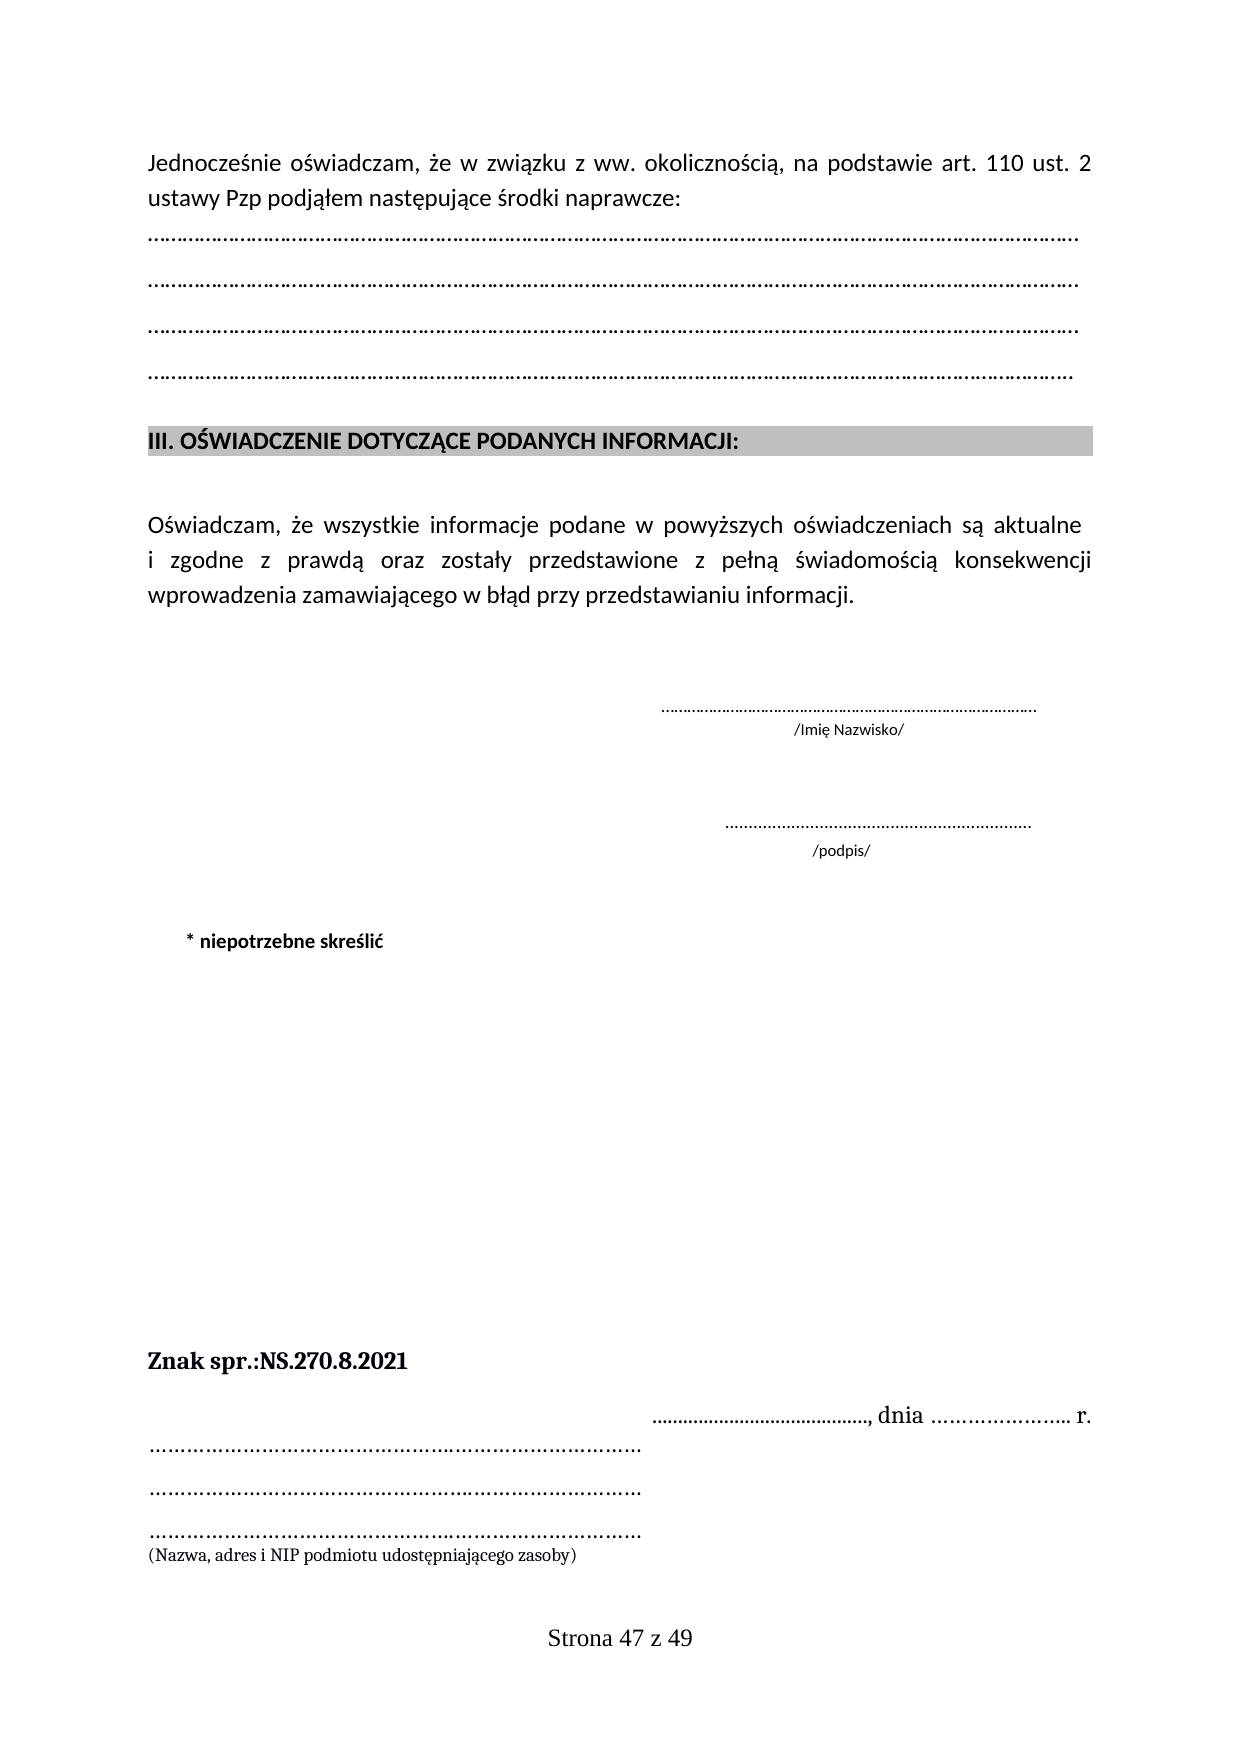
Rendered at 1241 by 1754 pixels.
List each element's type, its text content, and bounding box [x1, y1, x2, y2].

text (Nazwa, adres i NIP podmiotu udostępniającego zasoby) [148, 1545, 1093, 1566]
text …………………………………………….……………………… [148, 1473, 1093, 1502]
text Znak spr.:NS.270.8.2021 [148, 1347, 1093, 1376]
text ………………………………………….………………………… [148, 1430, 1093, 1458]
text ................................................................. [222, 811, 1093, 833]
text …………………………………………………………………………………………………………………………………………………………………………………………………………………………………………………………………………………………………………………………………………………………………………………………………………………………………………………………………………………………………………………………………………………………………………………………….. [148, 218, 1093, 385]
text III. OŚWIADCZENIE DOTYCZĄCE PODANYCH INFORMACJI: [148, 426, 1093, 456]
text /Imię Nazwisko/ [148, 719, 1093, 739]
text .........................................., dnia ………………….. r. [148, 1401, 1093, 1430]
text * niepotrzebne skreślić [185, 928, 1093, 954]
text /podpis/ [148, 840, 1093, 861]
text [148, 148, 1093, 213]
text ………………………………………….………………………… [148, 1516, 1093, 1545]
text Oświadczam, że wszystkie informacje podane w powyższych oświadczeniach są aktualne i zgodne z prawdą oraz zostały przedstawione z pełną świadomością konsekwencji wprowadzenia zamawiającego w błąd przy przedstawianiu informacji. [148, 509, 1093, 610]
text …………………………………………………………………………… [148, 694, 1093, 717]
